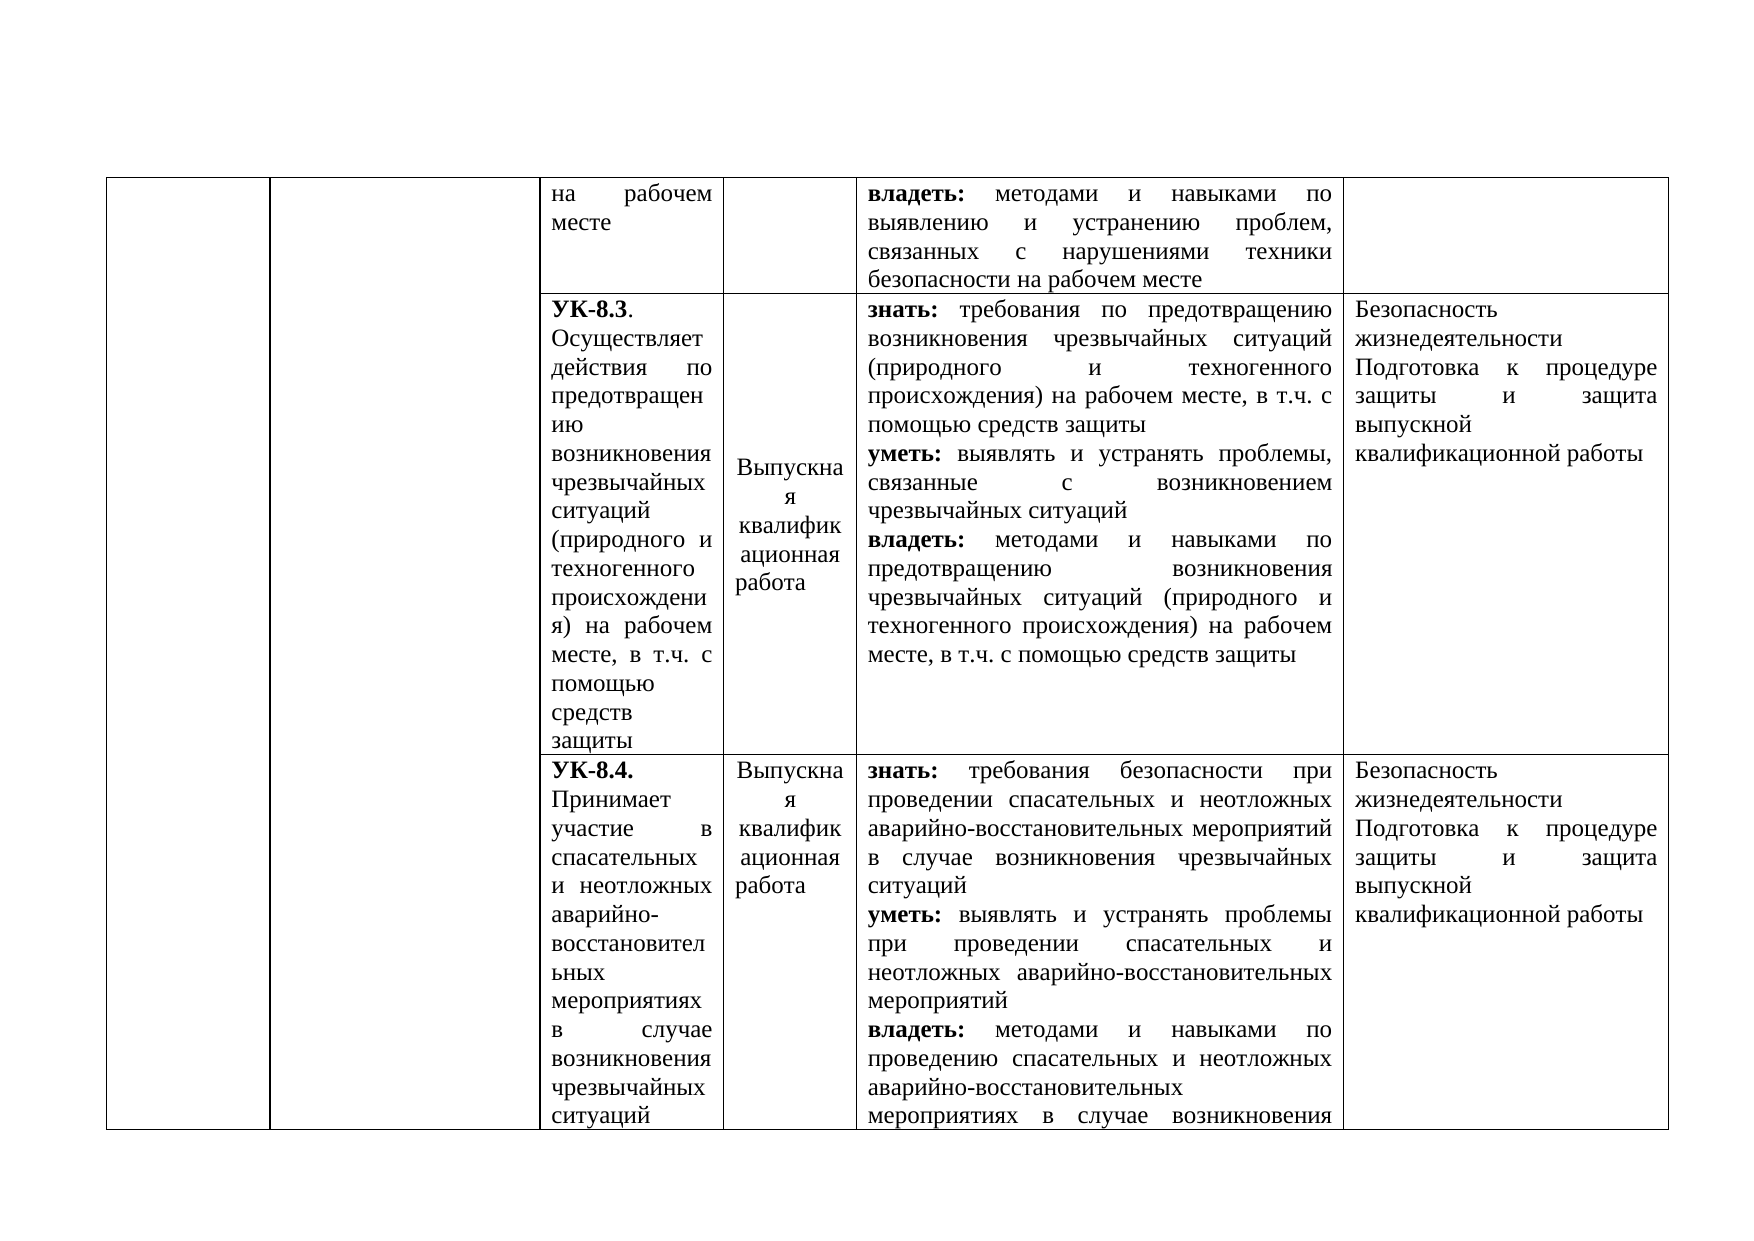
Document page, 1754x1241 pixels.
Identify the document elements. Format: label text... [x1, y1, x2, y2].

table_cell знать: требования по предотвращению возникновения чрезвычайных ситуаций (природного и техногенного происхождения) на рабочем месте, в т.ч. с помощью средств защиты уметь: выявлять и устранять проблемы, связанные с возникновением чрезвычайных ситуаций владеть: методами и навыками по предотвращению возникновения чрезвычайных ситуаций (природного и техногенного происхождения) на рабочем месте, в т.ч. с помощью средств защиты [857, 294, 1343, 754]
table_cell Выпускная квалификационная работа [724, 294, 856, 754]
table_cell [1344, 178, 1668, 293]
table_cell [857, 178, 1343, 293]
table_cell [724, 755, 856, 1129]
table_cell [541, 178, 723, 293]
table_cell УК-8.3. Осуществляет действия по предотвращению возникновения чрезвычайных ситуаций (природного и техногенного происхождения) на рабочем месте, в т.ч. с помощью средств защиты [541, 294, 723, 754]
table_cell Безопасность жизнедеятельности Подготовка к процедуре защиты и защита выпускной квалификационной работы [1344, 294, 1668, 754]
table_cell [724, 178, 856, 293]
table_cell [857, 755, 1343, 1129]
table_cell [541, 755, 723, 1129]
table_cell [1344, 755, 1668, 1129]
